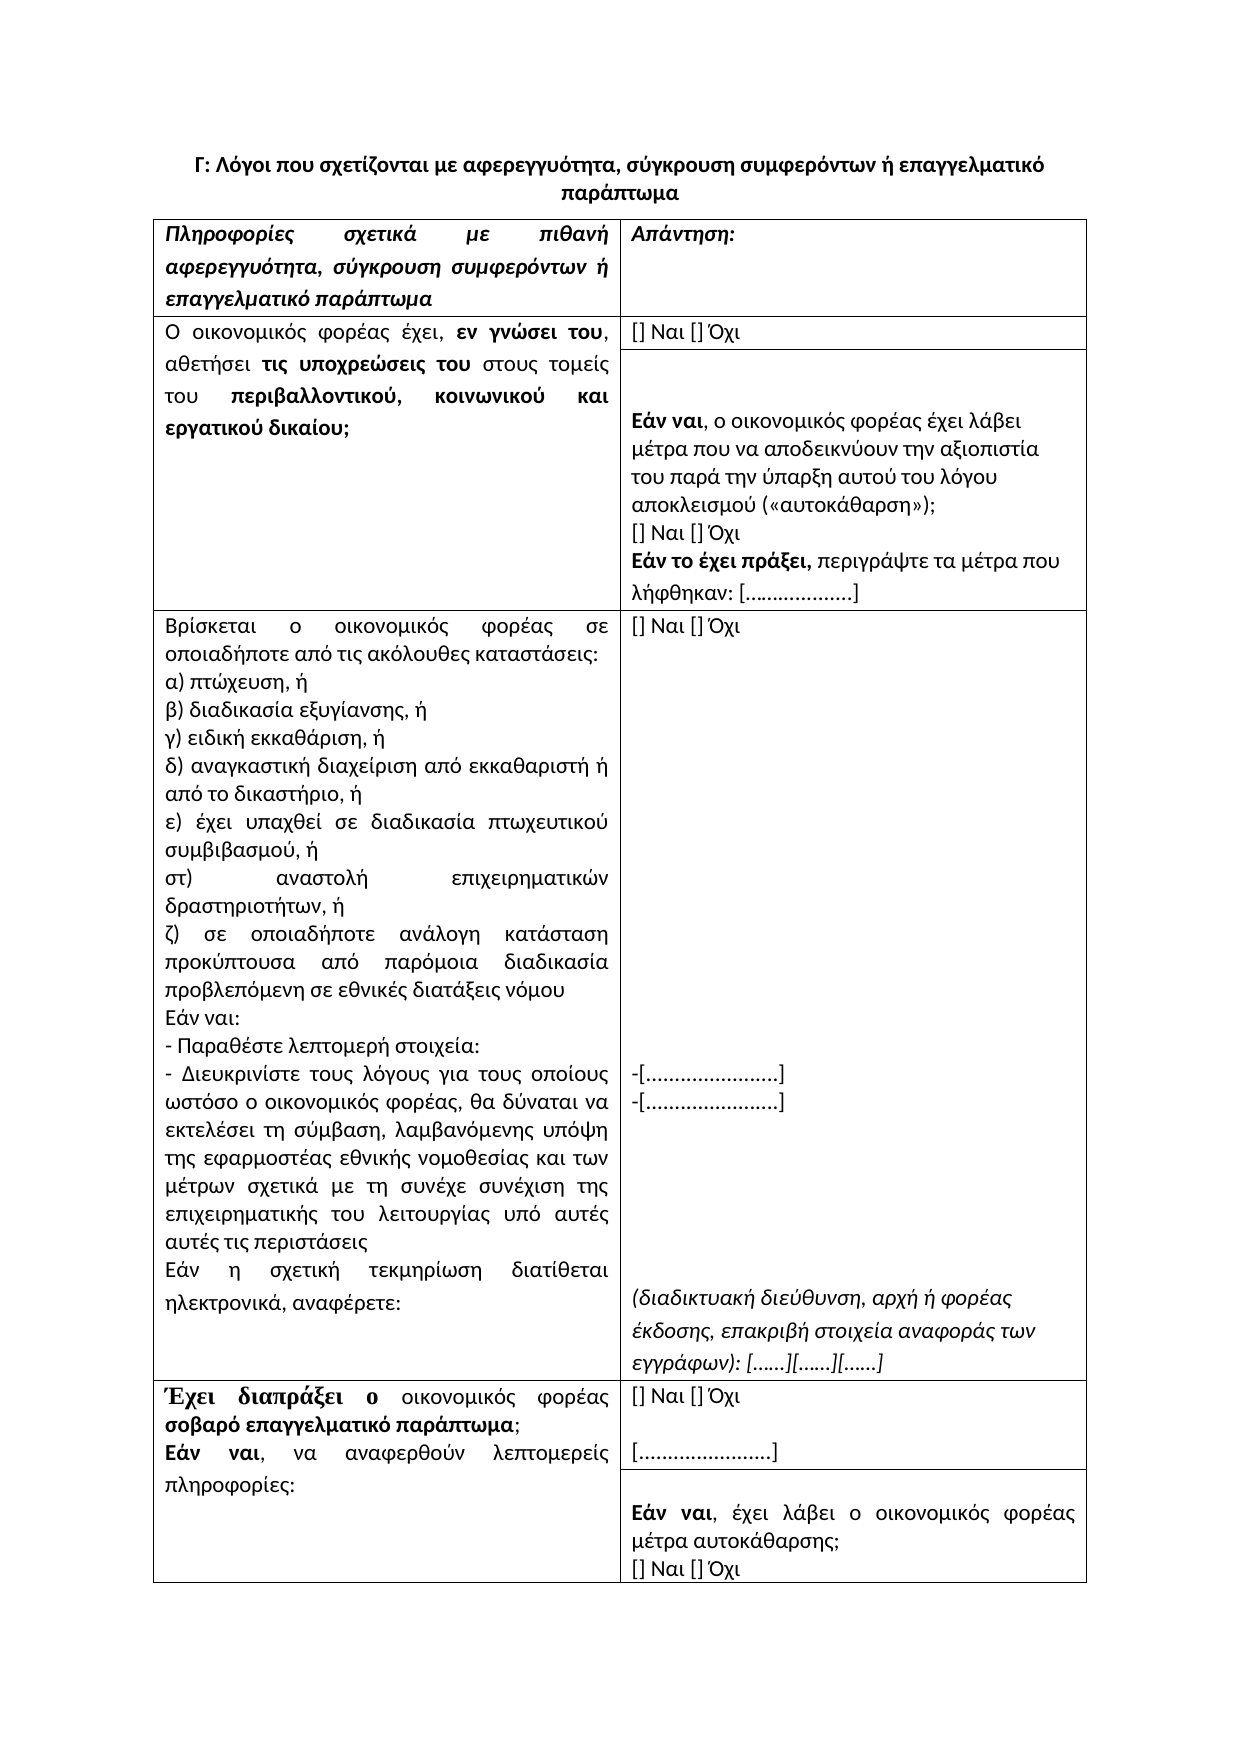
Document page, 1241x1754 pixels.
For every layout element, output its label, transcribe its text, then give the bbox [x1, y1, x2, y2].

table_cell Εάν ναι, ο οικονομικός φορέας έχει λάβει μέτρα που να αποδεικνύουν την αξιοπιστία του παρά την ύπαρξη αυτού του λόγου αποκλεισμού («αυτοκάθαρση»); [] Ναι [] Όχι Εάν το έχει πράξει, περιγράψτε τα μέτρα που λήφθηκαν: […….............] [621, 350, 1086, 610]
table_cell Έχει διαπράξει ο οικονομικός φορέας σοβαρό επαγγελματικό παράπτωμα; Εάν ναι, να αναφερθούν λεπτομερείς πληροφορίες: [154, 1381, 620, 1582]
table_cell Βρίσκεται ο οικονομικός φορέας σε οποιαδήποτε από τις ακόλουθες καταστάσεις: α) πτώχευση, ή β) διαδικασία εξυγίανσης, ή γ) ειδική εκκαθάριση, ή δ) αναγκαστική διαχείριση από εκκαθαριστή ή από το δικαστήριο, ή ε) έχει υπαχθεί σε διαδικασία πτωχευτικού συμβιβασμού, ή στ) αναστολή επιχειρηματικών δραστηριοτήτων, ή ζ) σε οποιαδήποτε ανάλογη κατάσταση προκύπτουσα από παρόμοια διαδικασία προβλεπόμενη σε εθνικές διατάξεις νόμου Εάν ναι: - Παραθέστε λεπτομερή στοιχεία: - Διευκρινίστε τους λόγους για τους οποίους ωστόσο ο οικονομικός φορέας, θα δύναται να εκτελέσει τη σύμβαση, λαμβανόμενης υπόψη της εφαρμοστέας εθνικής νομοθεσίας και των μέτρων σχετικά με τη συνέχε συνέχιση της επιχειρηματικής του λειτουργίας υπό αυτές αυτές τις περιστάσεις Εάν η σχετική τεκμηρίωση διατίθεται ηλεκτρονικά, αναφέρετε: [154, 611, 620, 1380]
table_header Πληροφορίες σχετικά με πιθανή αφερεγγυότητα, σύγκρουση συμφερόντων ή επαγγελματικό παράπτωμα [154, 220, 620, 316]
table_cell [] Ναι [] Όχι [621, 317, 1086, 349]
table_cell Ο οικονομικός φορέας έχει, εν γνώσει του, αθετήσει τις υποχρεώσεις του στους τομείς του περιβαλλοντικού, κοινωνικού και εργατικού δικαίου; [154, 317, 620, 610]
table_cell [] Ναι [] Όχι [.......................] [621, 1381, 1086, 1469]
table_header Απάντηση: [621, 220, 1086, 316]
table_cell [] Ναι [] Όχι -[.......................] -[.......................] (διαδικτυακή διεύθυνση, αρχή ή φορέας έκδοσης, επακριβή στοιχεία αναφοράς των εγγράφων): [……][……][……] [621, 611, 1086, 1380]
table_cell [621, 1470, 1086, 1582]
text Γ: Λόγοι που σχετίζονται με αφερεγγυότητα, σύγκρουση συμφερόντων ή επαγγελματικό παράπτωμα [187, 150, 1053, 206]
